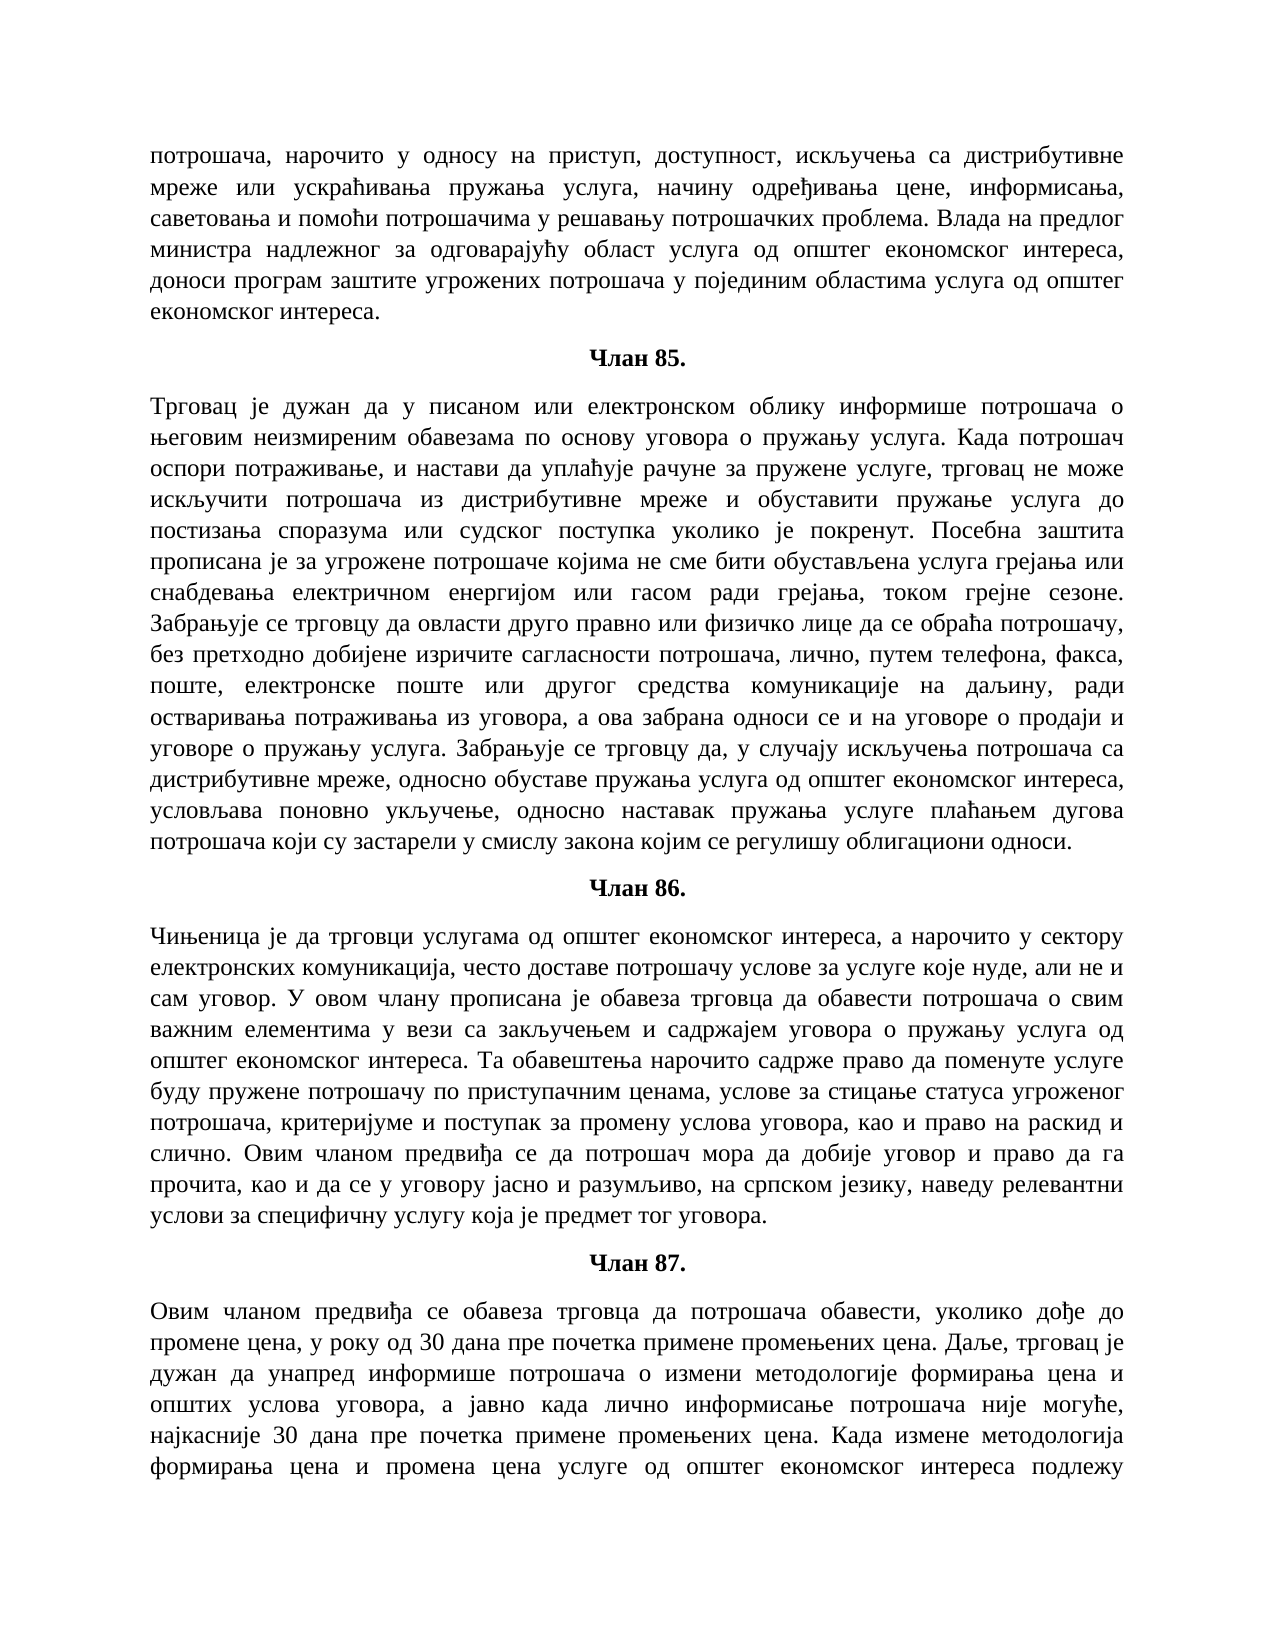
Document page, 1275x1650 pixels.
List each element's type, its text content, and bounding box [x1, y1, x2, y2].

text Члан 85. [150, 343, 1125, 372]
text Чињеница је да трговци услугама од општег економског интереса, а нарочито у сектору електронских комуникација, често доставе потрошачу услове за услуге које нуде, али не и сам уговор. У овом члану прописана је обавеза трговца да обавести потрошача о свим важним елементима у вези са закључењем и садржајем уговора о пружању услуга од општег економског интереса. Та обавештења нарочито садрже право да поменуте услуге буду пружене потрошачу по приступачним ценама, услове за стицање статуса угроженог потрошача, критеријуме и поступак за промену услова уговора, као и право на раскид и слично. Овим чланом предвиђа се да потрошач мора да добије уговор и право да га прочита, као и да се у уговору јасно и разумљиво, на српском језику, наведу релевантни услови за специфичну услугу која је предмет тог уговора. [150, 921, 1125, 1229]
text Члан 87. [150, 1248, 1125, 1277]
text Члан 86. [150, 873, 1125, 902]
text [150, 1296, 1125, 1480]
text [150, 141, 1125, 324]
text Трговац је дужан да у писаном или електронском облику информише потрошача о његовим неизмиреним обавезама по основу уговора о пружању услуга. Када потрошач оспори потраживање, и настави да уплаћује рачуне за пружене услуге, трговац не може искључити потрошача из дистрибутивне мреже и обуставити пружање услуга до постизања споразума или судског поступка уколико је покренут. Посебна заштита прописана је за угрожене потрошаче којима не сме бити обустављена услуга грејања или снабдевања електричном енергијом или гасом ради грејања, током грејне сезоне. Забрањује се трговцу да овласти друго правно или физичко лице да се обраћа потрошачу, без претходно добијене изричите сагласности потрошача, лично, путем телефона, факса, поште, електронске поште или другог средства комуникације на даљину, ради остваривања потраживања из уговора, а ова забрана односи се и на уговоре о продаји и уговоре о пружању услуга. Забрањује се трговцу да, у случају искључења потрошача са дистрибутивне мреже, односно обуставе пружања услуга од општег економског интереса, условљава поновно укључење, односно наставак пружања услуге плаћањем дугова потрошача који су застарели у смислу закона којим се регулишу облигациони односи. [150, 391, 1125, 854]
